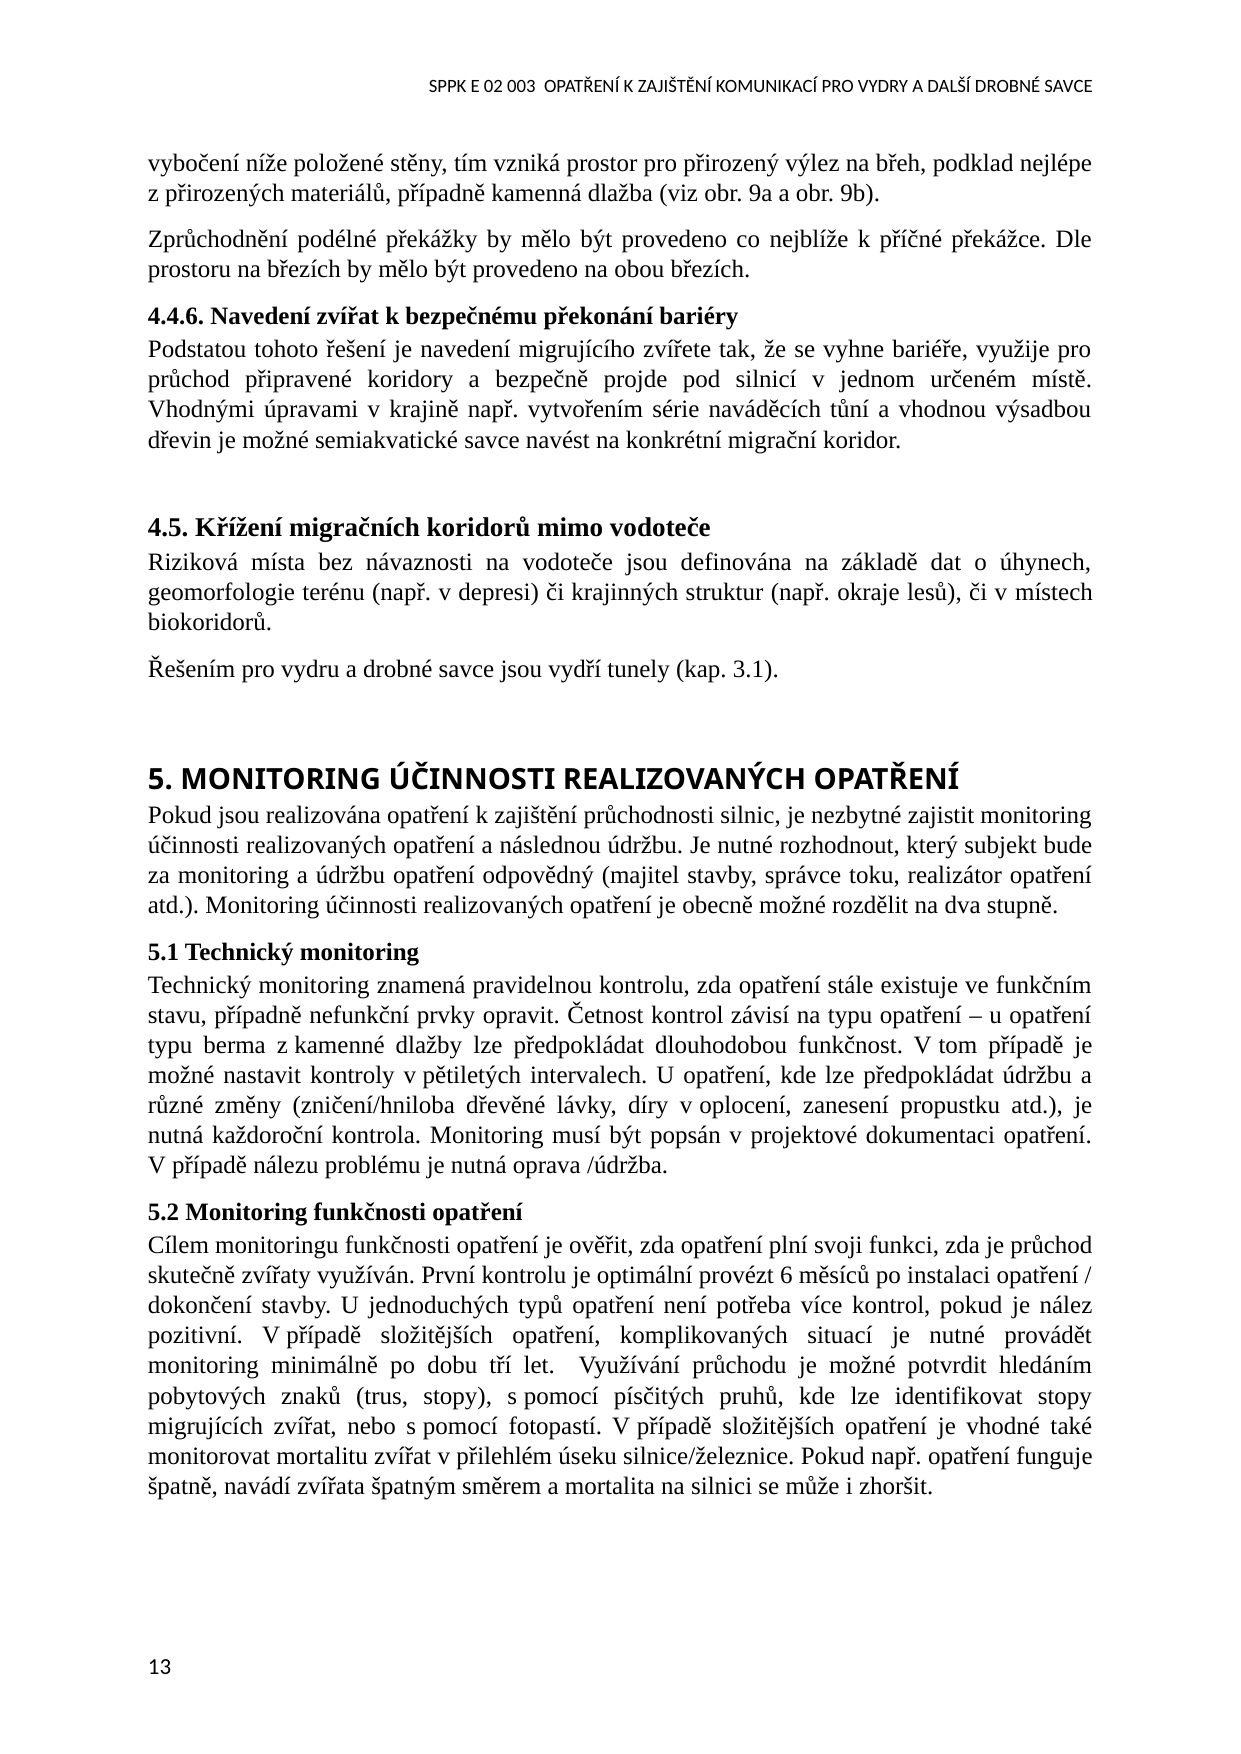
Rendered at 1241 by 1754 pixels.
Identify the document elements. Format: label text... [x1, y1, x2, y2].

text Cílem monitoringu funkčnosti opatření je ověřit, zda opatření plní svoji funkci, zda je průchod skutečně zvířaty využíván. První kontrolu je optimální provézt 6 měsíců po instalaci opatření / dokončení stavby. U jednoduchých typů opatření není potřeba více kontrol, pokud je nález pozitivní. V případě složitějších opatření, komplikovaných situací je nutné provádět monitoring minimálně po dobu tří let. Využívání průchodu je možné potvrdit hledáním pobytových znaků (trus, stopy), s pomocí písčitých pruhů, kde lze identifikovat stopy migrujících zvířat, nebo s pomocí fotopastí. V případě složitějších opatření je vhodné také monitorovat mortalitu zvířat v přilehlém úseku silnice/železnice. Pokud např. opatření funguje špatně, navádí zvířata špatným směrem a mortalita na silnici se může i zhoršit. [148, 1230, 1093, 1500]
subtitle 5.2 Monitoring funkčnosti opatření [148, 1197, 1093, 1226]
text Riziková místa bez návaznosti na vodoteče jsou definována na základě dat o úhynech, geomorfologie terénu (např. v depresi) či krajinných struktur (např. okraje lesů), či v místech biokoridorů. [148, 547, 1093, 636]
text Technický monitoring znamená pravidelnou kontrolu, zda opatření stále existuje ve funkčním stavu, případně nefunkční prvky opravit. Četnost kontrol závisí na typu opatření – u opatření typu berma z kamenné dlažby lze předpokládat dlouhodobou funkčnost. V tom případě je možné nastavit kontroly v pětiletých intervalech. U opatření, kde lze předpokládat údržbu a různé změny (zničení/hniloba dřevěné lávky, díry v oplocení, zanesení propustku atd.), je nutná každoroční kontrola. Monitoring musí být popsán v projektové dokumentaci opatření. V případě nálezu problému je nutná oprava /údržba. [148, 970, 1093, 1179]
subtitle 5.1 Technický monitoring [148, 937, 1093, 966]
text Řešením pro vydru a drobné savce jsou vydří tunely (kap. 3.1). [148, 654, 1093, 683]
subtitle 5. Monitoring účinnosti realizovaných opatření [148, 758, 1093, 798]
text Podstatou tohoto řešení je navedení migrujícího zvířete tak, že se vyhne bariéře, využije pro průchod připravené koridory a bezpečně projde pod silnicí v jednom určeném místě. Vhodnými úpravami v krajině např. vytvořením série naváděcích tůní a vhodnou výsadbou dřevin je možné semiakvatické savce navést na konkrétní migrační koridor. [148, 334, 1093, 453]
subtitle 4.5. Křížení migračních koridorů mimo vodoteče [148, 512, 1093, 543]
text Pokud jsou realizována opatření k zajištění průchodnosti silnic, je nezbytné zajistit monitoring účinnosti realizovaných opatření a následnou údržbu. Je nutné rozhodnout, který subjekt bude za monitoring a údržbu opatření odpovědný (majitel stavby, správce toku, realizátor opatření atd.). Monitoring účinnosti realizovaných opatření je obecně možné rozdělit na dva stupně. [148, 800, 1093, 919]
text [148, 148, 1093, 206]
text Zprůchodnění podélné překážky by mělo být provedeno co nejblíže k příčné překážce. Dle prostoru na březích by mělo být provedeno na obou březích. [148, 224, 1093, 283]
subtitle 4.4.6. Navedení zvířat k bezpečnému překonání bariéry [148, 301, 1093, 330]
